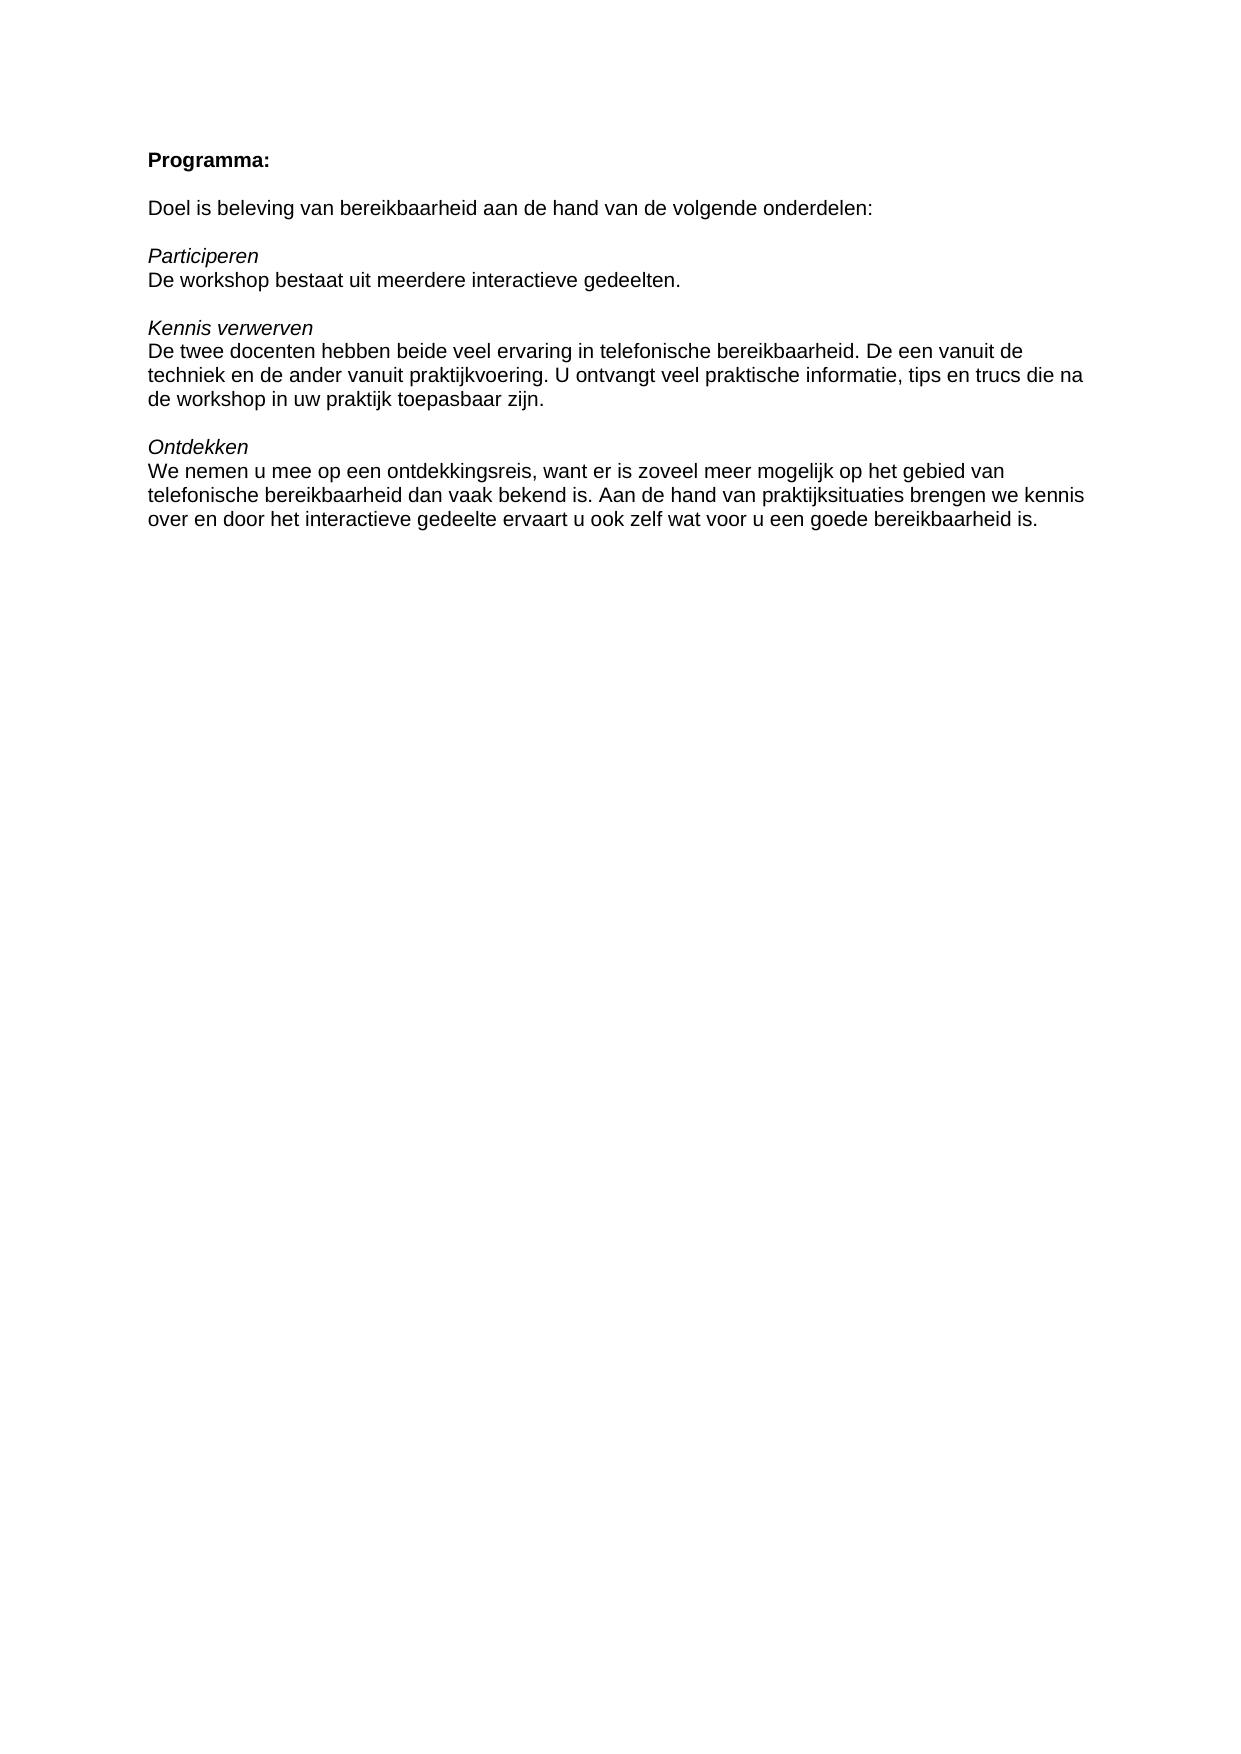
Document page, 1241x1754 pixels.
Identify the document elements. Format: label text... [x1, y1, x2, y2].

text De twee docenten hebben beide veel ervaring in telefonische bereikbaarheid. De een vanuit de techniek en de ander vanuit praktijkvoering. U ontvangt veel praktische informatie, tips en trucs die na de workshop in uw praktijk toepasbaar zijn. [148, 339, 1093, 411]
text We nemen u mee op een ontdekkingsreis, want er is zoveel meer mogelijk op het gebied van telefonische bereikbaarheid dan vaak bekend is. Aan de hand van praktijksituaties brengen we kennis over en door het interactieve gedeelte ervaart u ook zelf wat voor u een goede bereikbaarheid is. [148, 459, 1093, 531]
text Participeren [148, 243, 1093, 267]
text De workshop bestaat uit meerdere interactieve gedeelten. [148, 267, 1093, 291]
text Doel is beleving van bereikbaarheid aan de hand van de volgende onderdelen: [148, 196, 1093, 219]
text Ontdekken [148, 435, 1093, 459]
text Kennis verwerven [148, 315, 1093, 339]
text Programma: [148, 148, 1093, 172]
